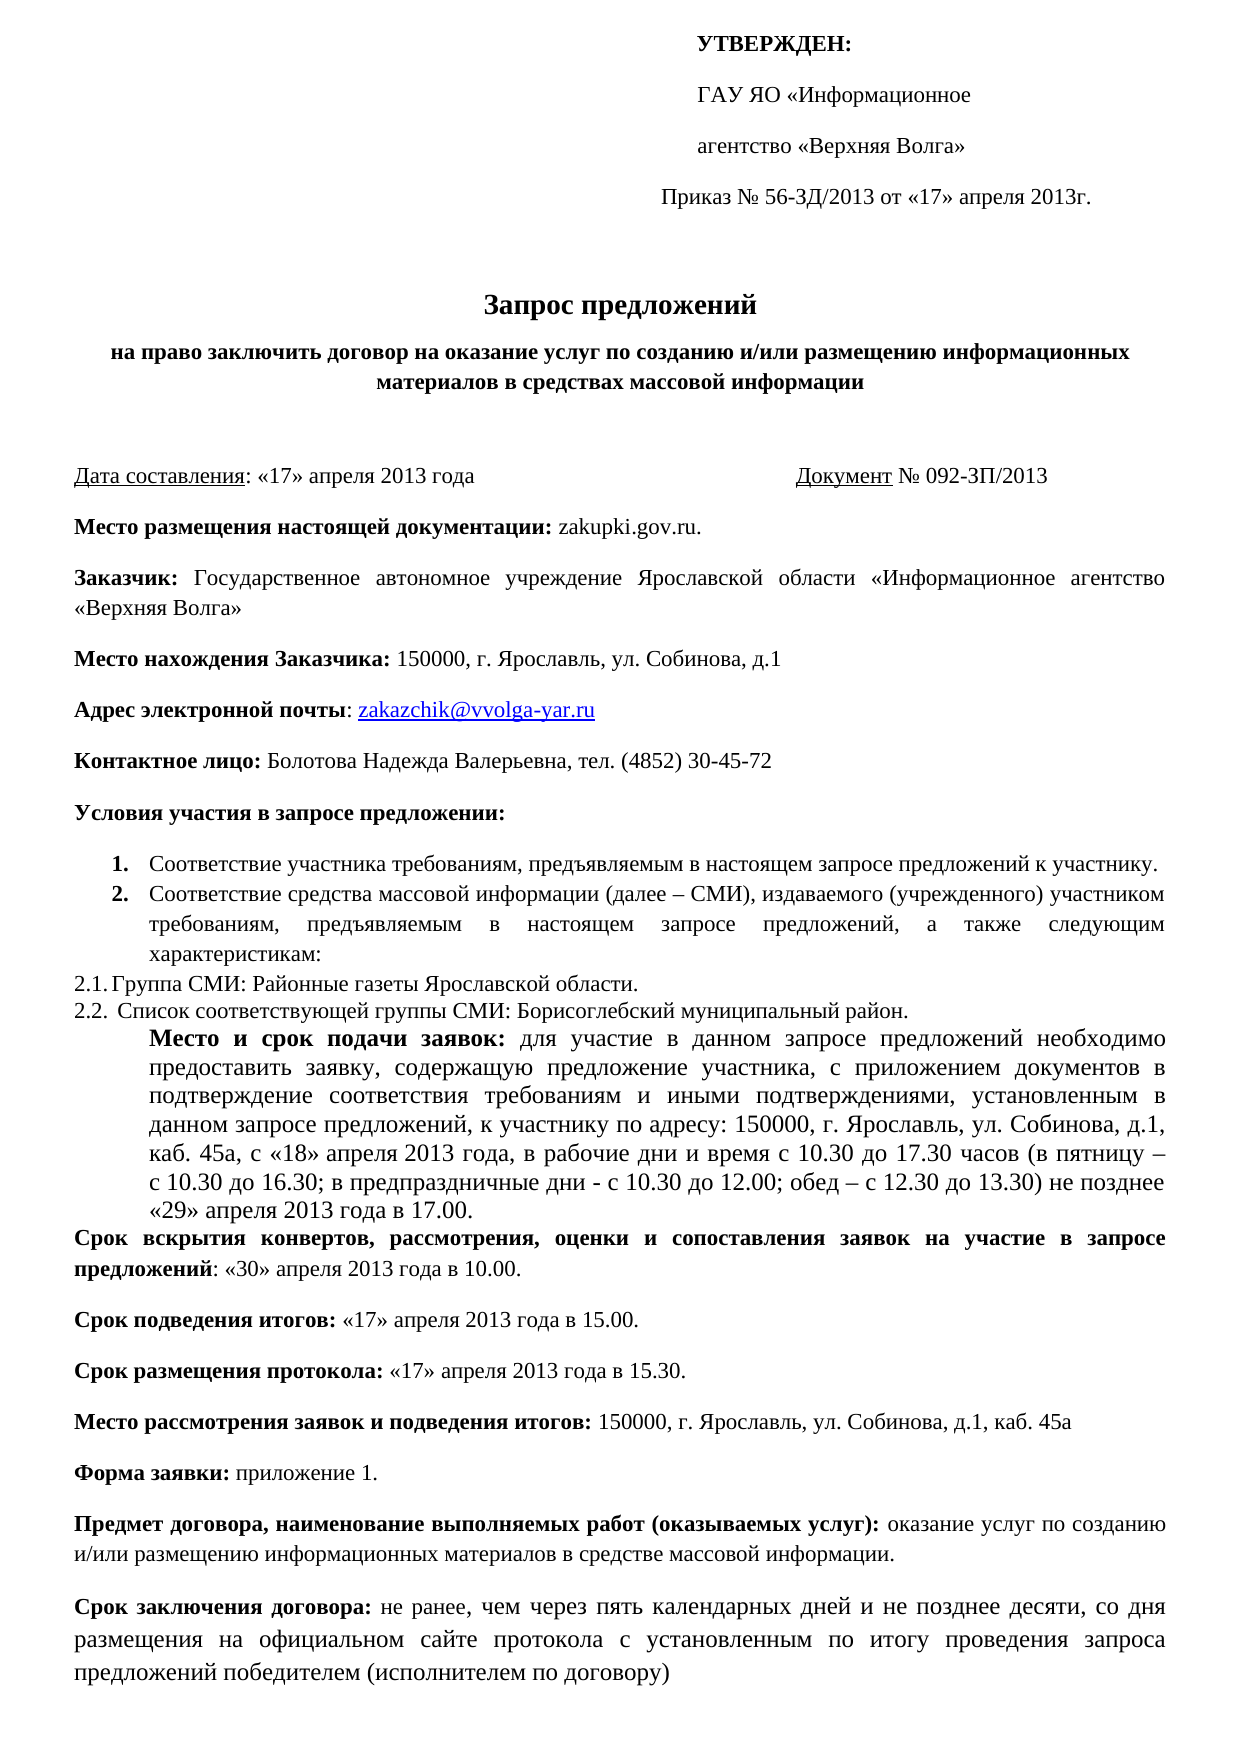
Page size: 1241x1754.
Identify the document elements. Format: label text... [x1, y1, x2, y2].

text Срок подведения итогов: «17» апреля 2013 года в 15.00. [74, 1306, 1167, 1332]
text Дата составления: «17» апреля 2013 года Документ № 092-ЗП/2013 [74, 462, 1167, 488]
text агентство «Верхняя Волга» [74, 132, 1167, 158]
text Форма заявки: приложение 1. [74, 1459, 1167, 1485]
text Срок заключения договора: не ранее, чем через пять календарных дней и не позднее десяти, со дня размещения на официальном сайте протокола с установленным по итогу проведения запроса предложений победителем (исполнителем по договору) [74, 1591, 1167, 1686]
text Приказ № 56-ЗД/2013 от «17» апреля 2013г. [74, 183, 1167, 209]
text Срок вскрытия конвертов, рассмотрения, оценки и сопоставления заявок на участие в запросе предложений: «30» апреля 2013 года в 10.00. [74, 1224, 1167, 1281]
text на право заключить договор на оказание услуг по созданию и/или размещению информационных материалов в средствах массовой информации [74, 338, 1167, 395]
text УТВЕРЖДЕН: [74, 29, 1167, 56]
text ГАУ ЯО «Информационное [74, 81, 1167, 107]
list Список соответствующей группы СМИ: Борисоглебский муниципальный район. [74, 997, 1167, 1023]
text Запрос предложений [74, 287, 1167, 321]
list Группа СМИ: Районные газеты Ярославской области. [74, 970, 1167, 997]
text Место рассмотрения заявок и подведения итогов: 150000, г. Ярославль, ул. Собинова, д.1, каб. 45а [74, 1408, 1167, 1434]
text Место размещения настоящей документации: zakupki.gov.ru. [74, 513, 1167, 539]
text Контактное лицо: Болотова Надежда Валерьевна, тел. (4852) 30-45-72 [74, 747, 1167, 774]
list Соответствие средства массовой информации (далее – СМИ), издаваемого (учрежденного) участником требованиям, предъявляемым в настоящем запросе предложений, а также следующим характеристикам: [111, 880, 1167, 967]
text Предмет договора, наименование выполняемых работ (оказываемых услуг): оказание услуг по созданию и/или размещению информационных материалов в средстве массовой информации. [74, 1510, 1167, 1566]
text Адрес электронной почты: zakazchik@vvolga-yar.ru [74, 696, 1167, 723]
text Место и срок подачи заявок: для участие в данном запросе предложений необходимо предоставить заявку, содержащую предложение участника, с приложением документов в подтверждение соответствия требованиям и иными подтверждениями, установленным в данном запросе предложений, к участнику по адресу: 150000, г. Ярославль, ул. Собинова, д.1, каб. 45а, с «18» апреля 2013 года, в рабочие дни и время с 10.30 до 17.30 часов (в пятницу – с 10.30 до 16.30; в предпраздничные дни - с 10.30 до 12.00; обед – с 12.30 до 13.30) не позднее «29» апреля 2013 года в 17.00. [149, 1023, 1167, 1224]
text Место нахождения Заказчика: 150000, г. Ярославль, ул. Собинова, д.1 [74, 645, 1167, 672]
text Заказчик: Государственное автономное учреждение Ярославской области «Информационное агентство «Верхняя Волга» [74, 564, 1167, 621]
list Соответствие участника требованиям, предъявляемым в настоящем запросе предложений к участнику. [111, 849, 1167, 876]
text Срок размещения протокола: «17» апреля 2013 года в 15.30. [74, 1357, 1167, 1383]
text Условия участия в запросе предложении: [74, 798, 1167, 825]
